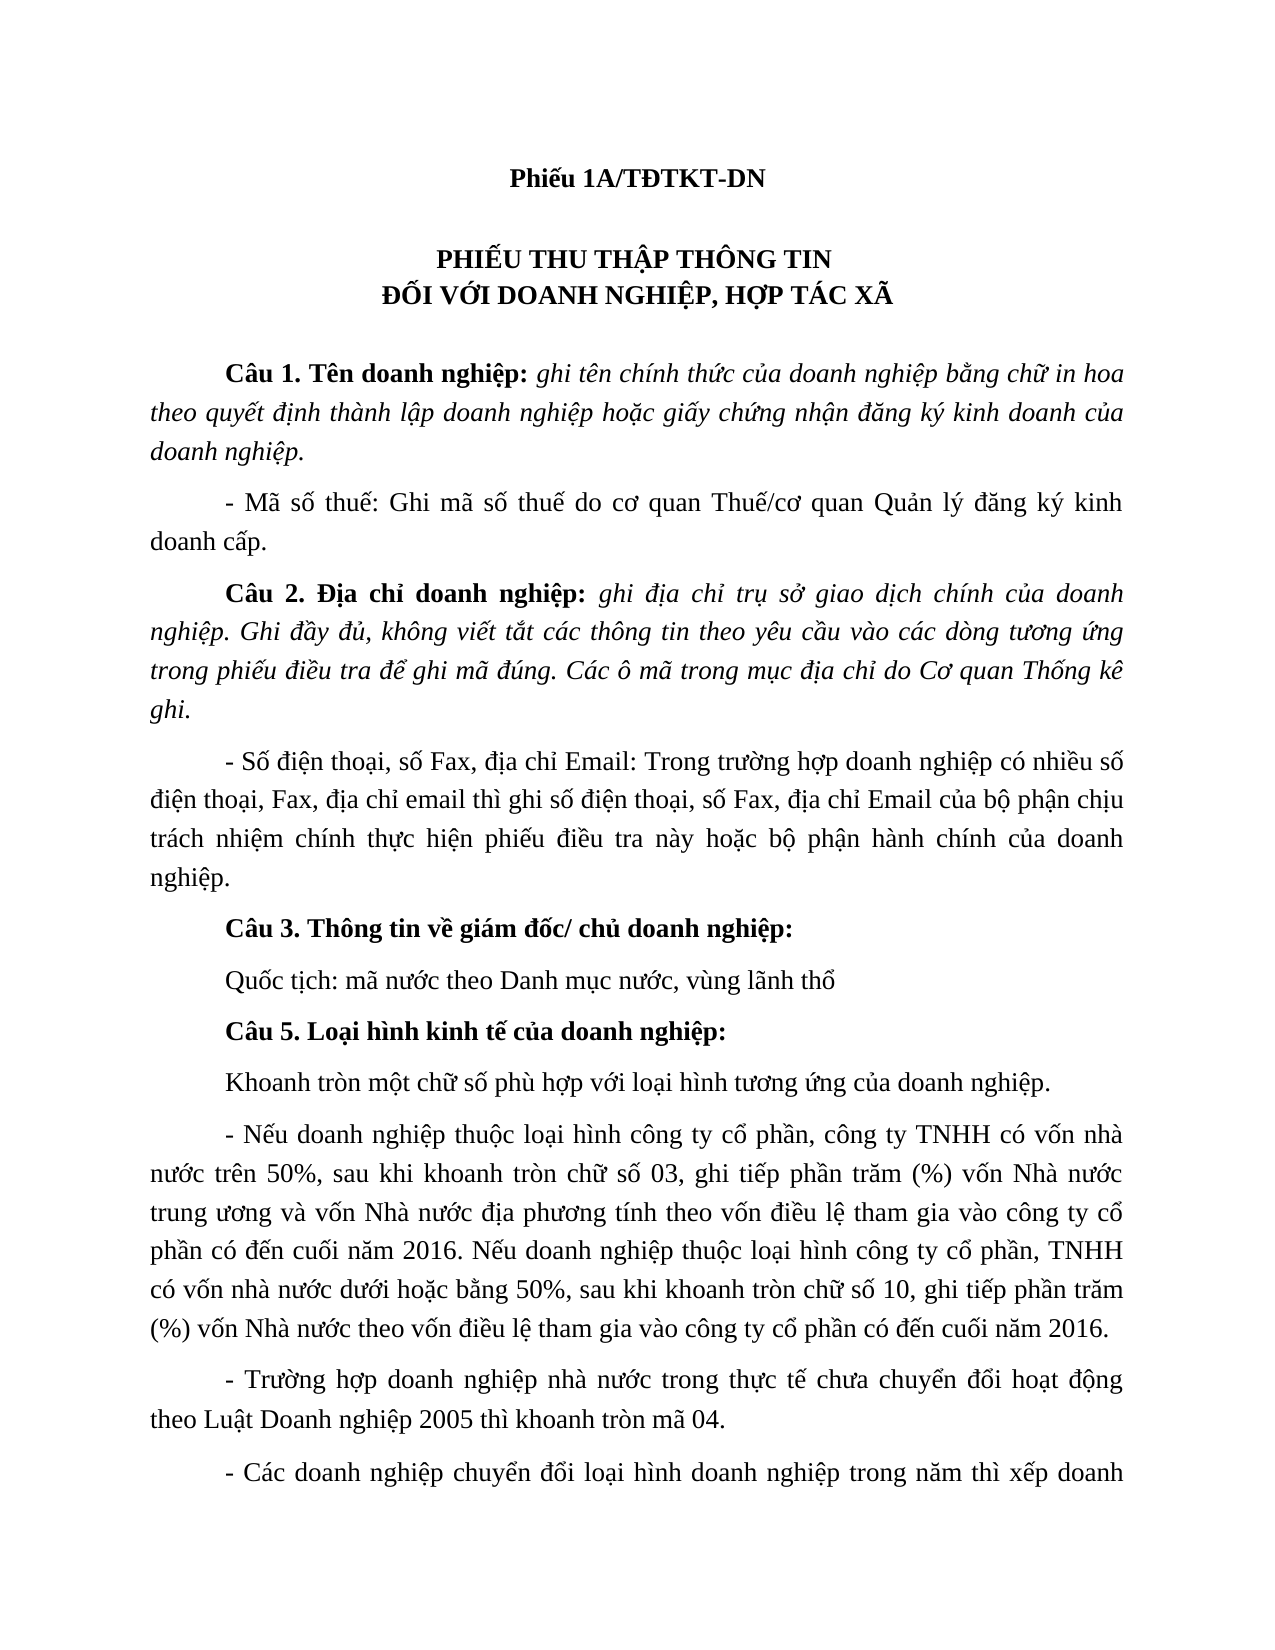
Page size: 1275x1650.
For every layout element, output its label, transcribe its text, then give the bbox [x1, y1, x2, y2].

text PHIẾU THU THẬP THÔNG TIN ĐỐI VỚI DOANH NGHIỆP, HỢP TÁC XÃ [150, 243, 1125, 310]
text Khoanh tròn một chữ số phù hợp với loại hình tương ứng của doanh nghiệp. [150, 1067, 1125, 1098]
subtitle Câu 2. Địa chỉ doanh nghiệp: ghi địa chỉ trụ sở giao dịch chính của doanh nghiệp. Ghi đầy đủ, không viết tắt các thông tin theo yêu cầu vào các dòng tương ứng trong phiếu điều tra để ghi mã đúng. Các ô mã trong mục địa chỉ do Cơ quan Thống kê ghi. [150, 577, 1125, 724]
text Quốc tịch: mã nước theo Danh mục nước, vùng lãnh thổ [150, 964, 1125, 995]
text Câu 3. Thông tin về giám đốc/ chủ doanh nghiệp: [150, 912, 1125, 944]
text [150, 1456, 1125, 1487]
subtitle Câu 1. Tên doanh nghiệp: ghi tên chính thức của doanh nghiệp bằng chữ in hoa theo quyết định thành lập doanh nghiệp hoặc giấy chứng nhận đăng ký kinh doanh của doanh nghiệp. [150, 357, 1125, 466]
text - Nếu doanh nghiệp thuộc loại hình công ty cổ phần, công ty TNHH có vốn nhà nước trên 50%, sau khi khoanh tròn chữ số 03, ghi tiếp phần trăm (%) vốn Nhà nước trung ương và vốn Nhà nước địa phương tính theo vốn điều lệ tham gia vào công ty cổ phần có đến cuối năm 2016. Nếu doanh nghiệp thuộc loại hình công ty cổ phần, TNHH có vốn nhà nước dưới hoặc bằng 50%, sau khi khoanh tròn chữ số 10, ghi tiếp phần trăm (%) vốn Nhà nước theo vốn điều lệ tham gia vào công ty cổ phần có đến cuối năm 2016. [150, 1118, 1125, 1343]
text Câu 5. Loại hình kinh tế của doanh nghiệp: [150, 1015, 1125, 1046]
text - Trường hợp doanh nghiệp nhà nước trong thực tế chưa chuyển đổi hoạt động theo Luật Doanh nghiệp 2005 thì khoanh tròn mã 04. [150, 1363, 1125, 1434]
text - Số điện thoại, số Fax, địa chỉ Email: Trong trường hợp doanh nghiệp có nhiều số điện thoại, Fax, địa chỉ email thì ghi số điện thoại, số Fax, địa chỉ Email của bộ phận chịu trách nhiệm chính thực hiện phiếu điều tra này hoặc bộ phận hành chính của doanh nghiệp. [150, 744, 1125, 892]
text Phiếu 1A/TĐTKT-DN [150, 162, 1125, 227]
text - Mã số thuế: Ghi mã số thuế do cơ quan Thuế/cơ quan Quản lý đăng ký kinh doanh cấp. [150, 486, 1125, 556]
